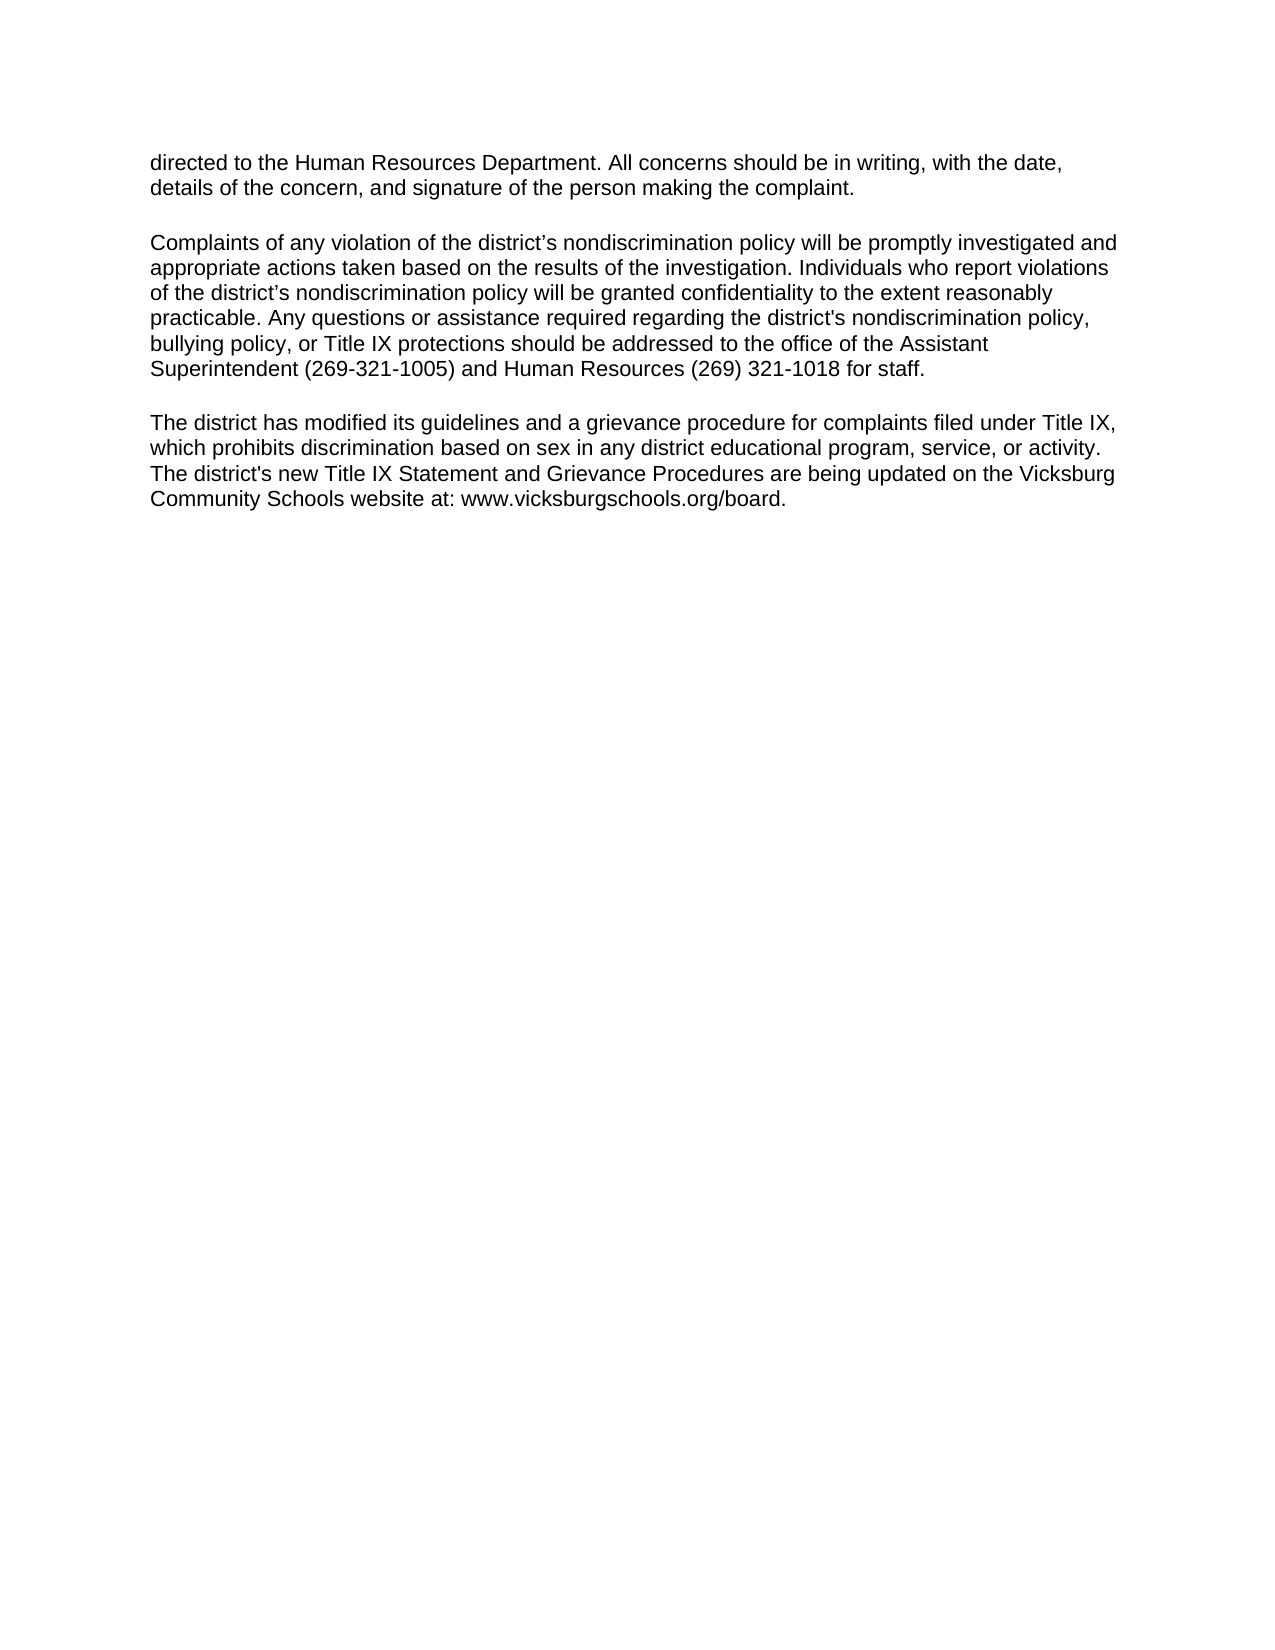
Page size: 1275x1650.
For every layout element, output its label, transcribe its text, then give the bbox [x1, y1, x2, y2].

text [150, 150, 1125, 200]
text The district has modified its guidelines and a grievance procedure for complaints filed under Title IX, which prohibits discrimination based on sex in any district educational program, service, or activity. The district's new Title IX Statement and Grievance Procedures are being updated on the Vicksburg Community Schools website at: www.vicksburgschools.org/board. [150, 410, 1125, 511]
text Complaints of any violation of the district’s nondiscrimination policy will be promptly investigated and appropriate actions taken based on the results of the investigation. Individuals who report violations of the district’s nondiscrimination policy will be granted confidentiality to the extent reasonably practicable. Any questions or assistance required regarding the district's nondiscrimination policy, bullying policy, or Title IX protections should be addressed to the office of the Assistant Superintendent (269-321-1005) and Human Resources (269) 321-1018 for staff. [150, 229, 1125, 381]
